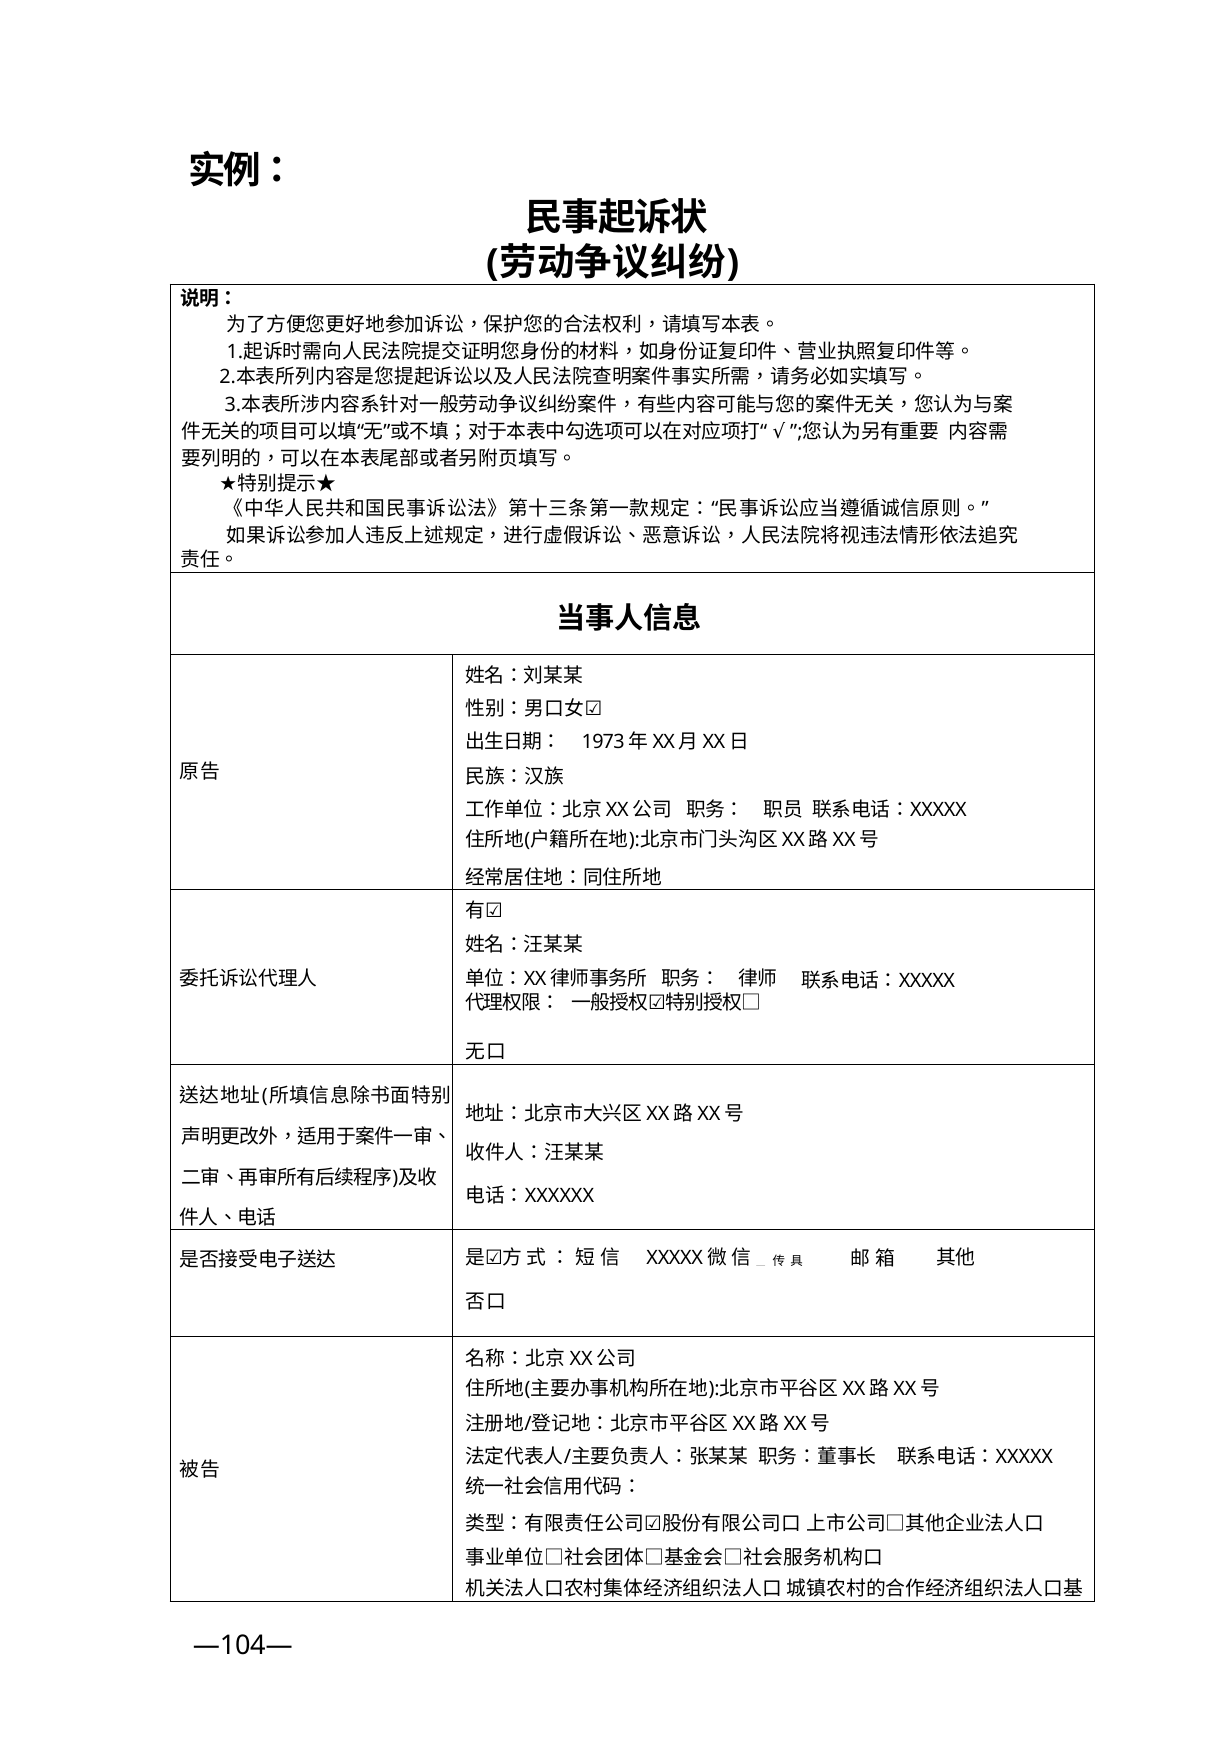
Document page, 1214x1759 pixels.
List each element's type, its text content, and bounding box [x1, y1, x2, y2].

table_cell 被告 [171, 1337, 452, 1601]
table_cell 当事人信息 [171, 573, 1094, 654]
table_header 说明： 为了方便您更好地参加诉讼，保护您的合法权利，请填写本表。 1.起诉时需向人民法院提交证明您身份的材料，如身份证复印件、营业执照复印件等。 2.本表所列内容是您提起诉讼以及人民法院查明案件事实所需，请务必如实填写。 3.本表所涉内容系针对一般劳动争议纠纷案件，有些内容可能与您的案件无关，您认为与案 件无关的项目可以填“无”或不填；对于本表中勾选项可以在对应项打“ √ ”;您认为另有重要 内容需要列明的，可以在本表尾部或者另附页填写。 ★特别提示★ 《中华人民共和国民事诉讼法》第十三条第一款规定：“民事诉讼应当遵循诚信原则。” 如果诉讼参加人违反上述规定，进行虚假诉讼、恶意诉讼，人民法院将视违法情形依法追究 责任。 [171, 285, 1094, 572]
table_cell 有☑ 姓名：汪某某 单位：XX律师事务所 职务： 律师 联系电话：XXXXX 代理权限： 一般授权☑特别授权□ 无口 [453, 890, 1094, 1064]
text 实例： [188, 147, 1095, 193]
table_cell 名称：北京XX公司 住所地(主要办事机构所在地):北京市平谷区XX路XX号 注册地/登记地：北京市平谷区XX路XX号 法定代表人/主要负责人：张某某 职务：董事长 联系电话：XXXXX 统一社会信用代码： 类型：有限责任公司☑股份有限公司口 上市公司□其他企业法人口 事业单位□社会团体□基金会□社会服务机构口 机关法人口农村集体经济组织法人口 城镇农村的合作经济组织法人口基 [453, 1337, 1094, 1601]
text (劳动争议纠纷) [486, 243, 1095, 283]
table_cell 委托诉讼代理人 [171, 890, 452, 1064]
table_cell 姓名：刘某某 性别：男口女☑ 出生日期： 1973年XX月XX日 民族：汉族 工作单位：北京XX公司 职务： 职员 联系电话：XXXXX 住所地(户籍所在地):北京市门头沟区XX路XX号 经常居住地：同住所地 [453, 655, 1094, 889]
text 民事起诉状 [525, 193, 1095, 239]
table_cell 地址：北京市大兴区XX路XX号 收件人：汪某某 电话：XXXXXX [453, 1065, 1094, 1229]
table_cell 是否接受电子送达 [171, 1230, 452, 1336]
table_cell 原告 [171, 655, 452, 889]
table_cell 送达地址(所填信息除书面特别 声明更改外，适用于案件一审、 二审、再审所有后续程序)及收 件人、电话 [171, 1065, 452, 1229]
table_cell 是☑方 式 ： 短 信 XXXXX微 信 _ 传 具 邮 箱 其他 否口 [453, 1230, 1094, 1336]
